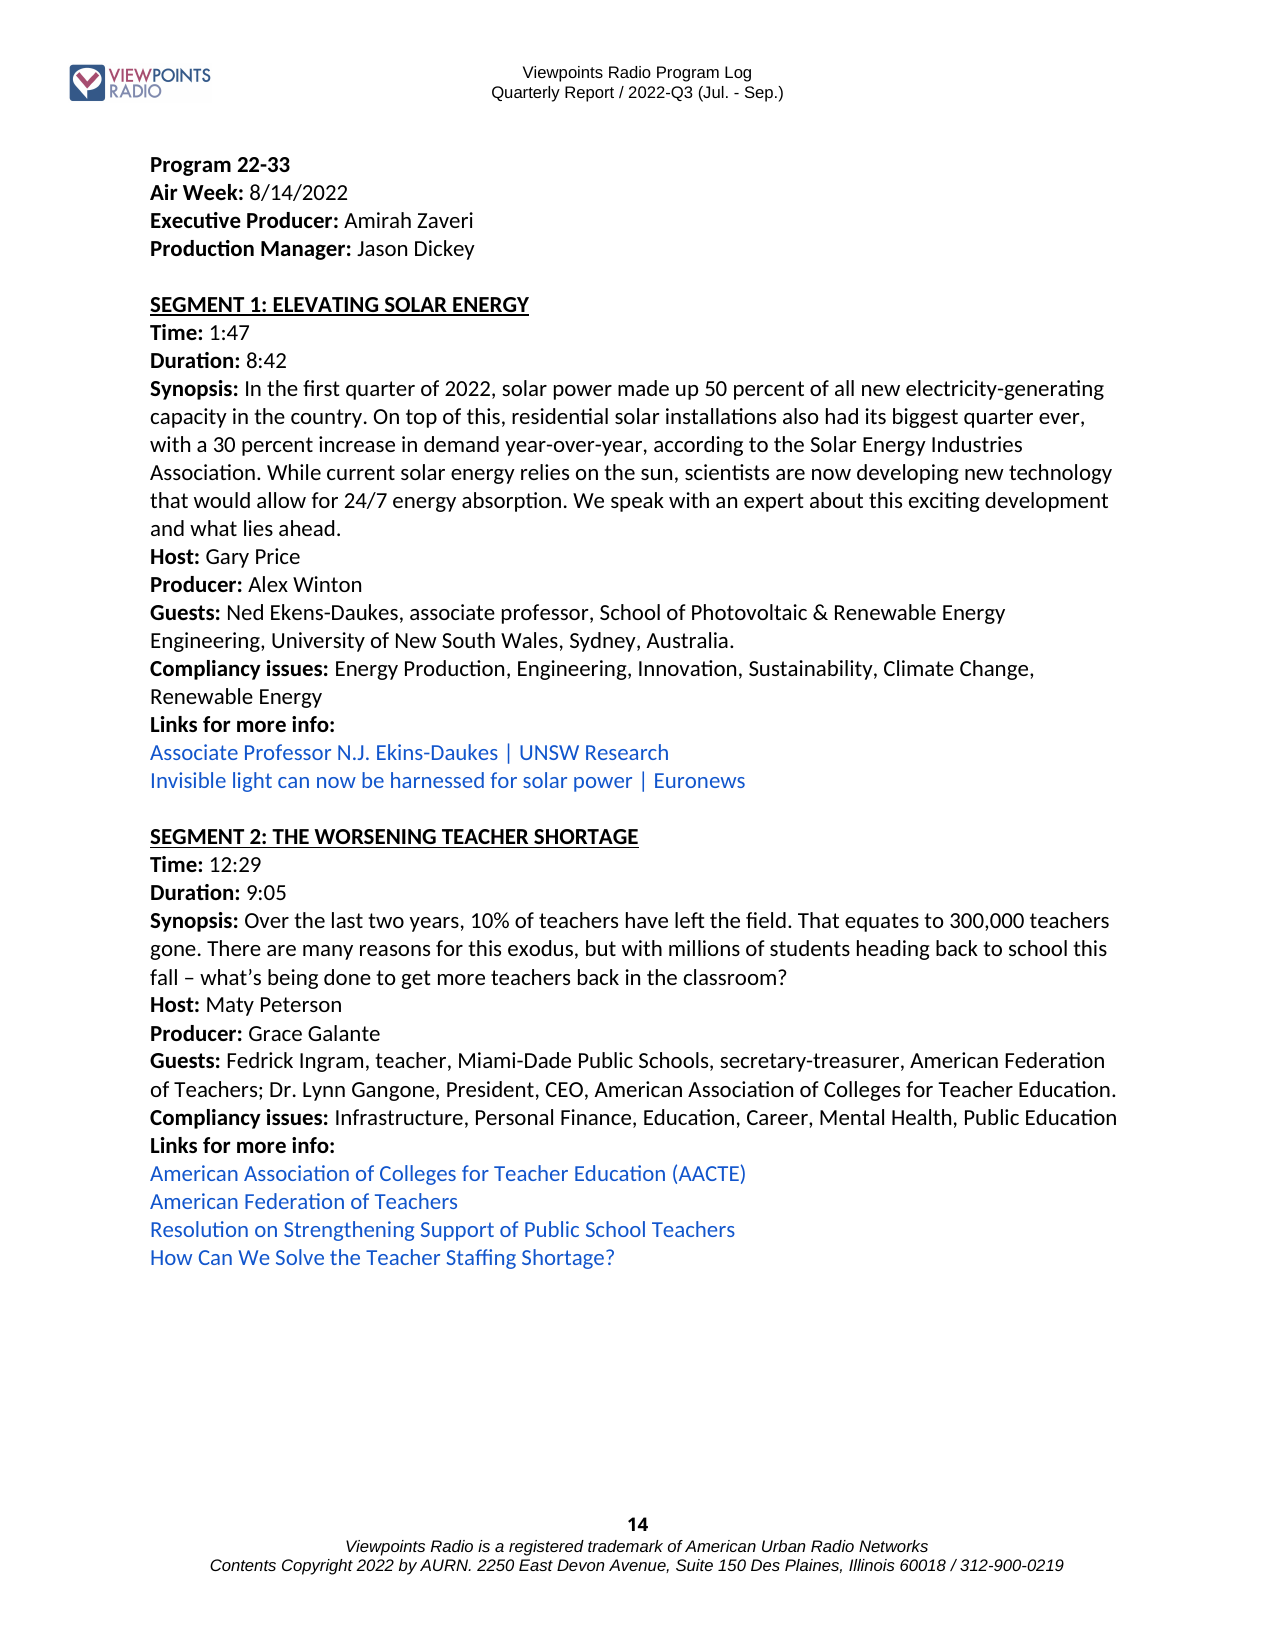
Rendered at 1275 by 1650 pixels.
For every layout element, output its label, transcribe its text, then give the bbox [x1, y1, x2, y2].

text Time: 1:47 [150, 318, 1125, 346]
text Host: Gary Price [150, 542, 1125, 570]
text Producer: Alex Winton [150, 570, 1125, 598]
text How Can We Solve the Teacher Staffing Shortage? [150, 1243, 1125, 1271]
text Synopsis: Over the last two years, 10% of teachers have left the field. That equates to 300,000 teachers gone. There are many reasons for this exodus, but with millions of students heading back to school this fall – what’s being done to get more teachers back in the classroom? [150, 907, 1125, 991]
text Host: Maty Peterson [150, 991, 1125, 1019]
text Program 22-33 [150, 150, 1125, 178]
text American Association of Colleges for Teacher Education (AACTE) [150, 1159, 1125, 1187]
text Compliancy issues: Infrastructure, Personal Finance, Education, Career, Mental Health, Public Education [150, 1103, 1125, 1131]
text Synopsis: In the first quarter of 2022, solar power made up 50 percent of all new electricity-generating capacity in the country. On top of this, residential solar installations also had its biggest quarter ever, with a 30 percent increase in demand year-over-year, according to the Solar Energy Industries Association. While current solar energy relies on the sun, scientists are now developing new technology that would allow for 24/7 energy absorption. We speak with an expert about this exciting development and what lies ahead. [150, 374, 1125, 542]
text Links for more info: [150, 1131, 1125, 1159]
text Producer: Grace Galante [150, 1019, 1125, 1047]
text SEGMENT 1: ELEVATING SOLAR ENERGY [150, 290, 1125, 318]
text Compliancy issues: Energy Production, Engineering, Innovation, Sustainability, Climate Change, Renewable Energy [150, 654, 1125, 710]
text Duration: 9:05 [150, 878, 1125, 907]
text Associate Professor N.J. Ekins-Daukes | UNSW Research [150, 738, 1125, 766]
text American Federation of Teachers [150, 1187, 1125, 1215]
text Guests: Fedrick Ingram, teacher, Miami-Dade Public Schools, secretary-treasurer, American Federation of Teachers; Dr. Lynn Gangone, President, CEO, American Association of Colleges for Teacher Education. [150, 1047, 1125, 1103]
text Time: 12:29 [150, 851, 1125, 878]
text Guests: Ned Ekens-Daukes, associate professor, School of Photovoltaic & Renewable Energy Engineering, University of New South Wales, Sydney, Australia. [150, 598, 1125, 654]
text Air Week: 8/14/2022 [150, 178, 1125, 206]
text Duration: 8:42 [150, 346, 1125, 374]
text Invisible light can now be harnessed for solar power | Euronews [150, 766, 1125, 794]
text Links for more info: [150, 710, 1125, 738]
text SEGMENT 2: THE WORSENING TEACHER SHORTAGE [150, 822, 1125, 851]
text Executive Producer: Amirah Zaveri [150, 206, 1125, 234]
text Resolution on Strengthening Support of Public School Teachers [150, 1215, 1125, 1243]
text Production Manager: Jason Dickey [150, 234, 1125, 262]
picture [68, 63, 213, 103]
